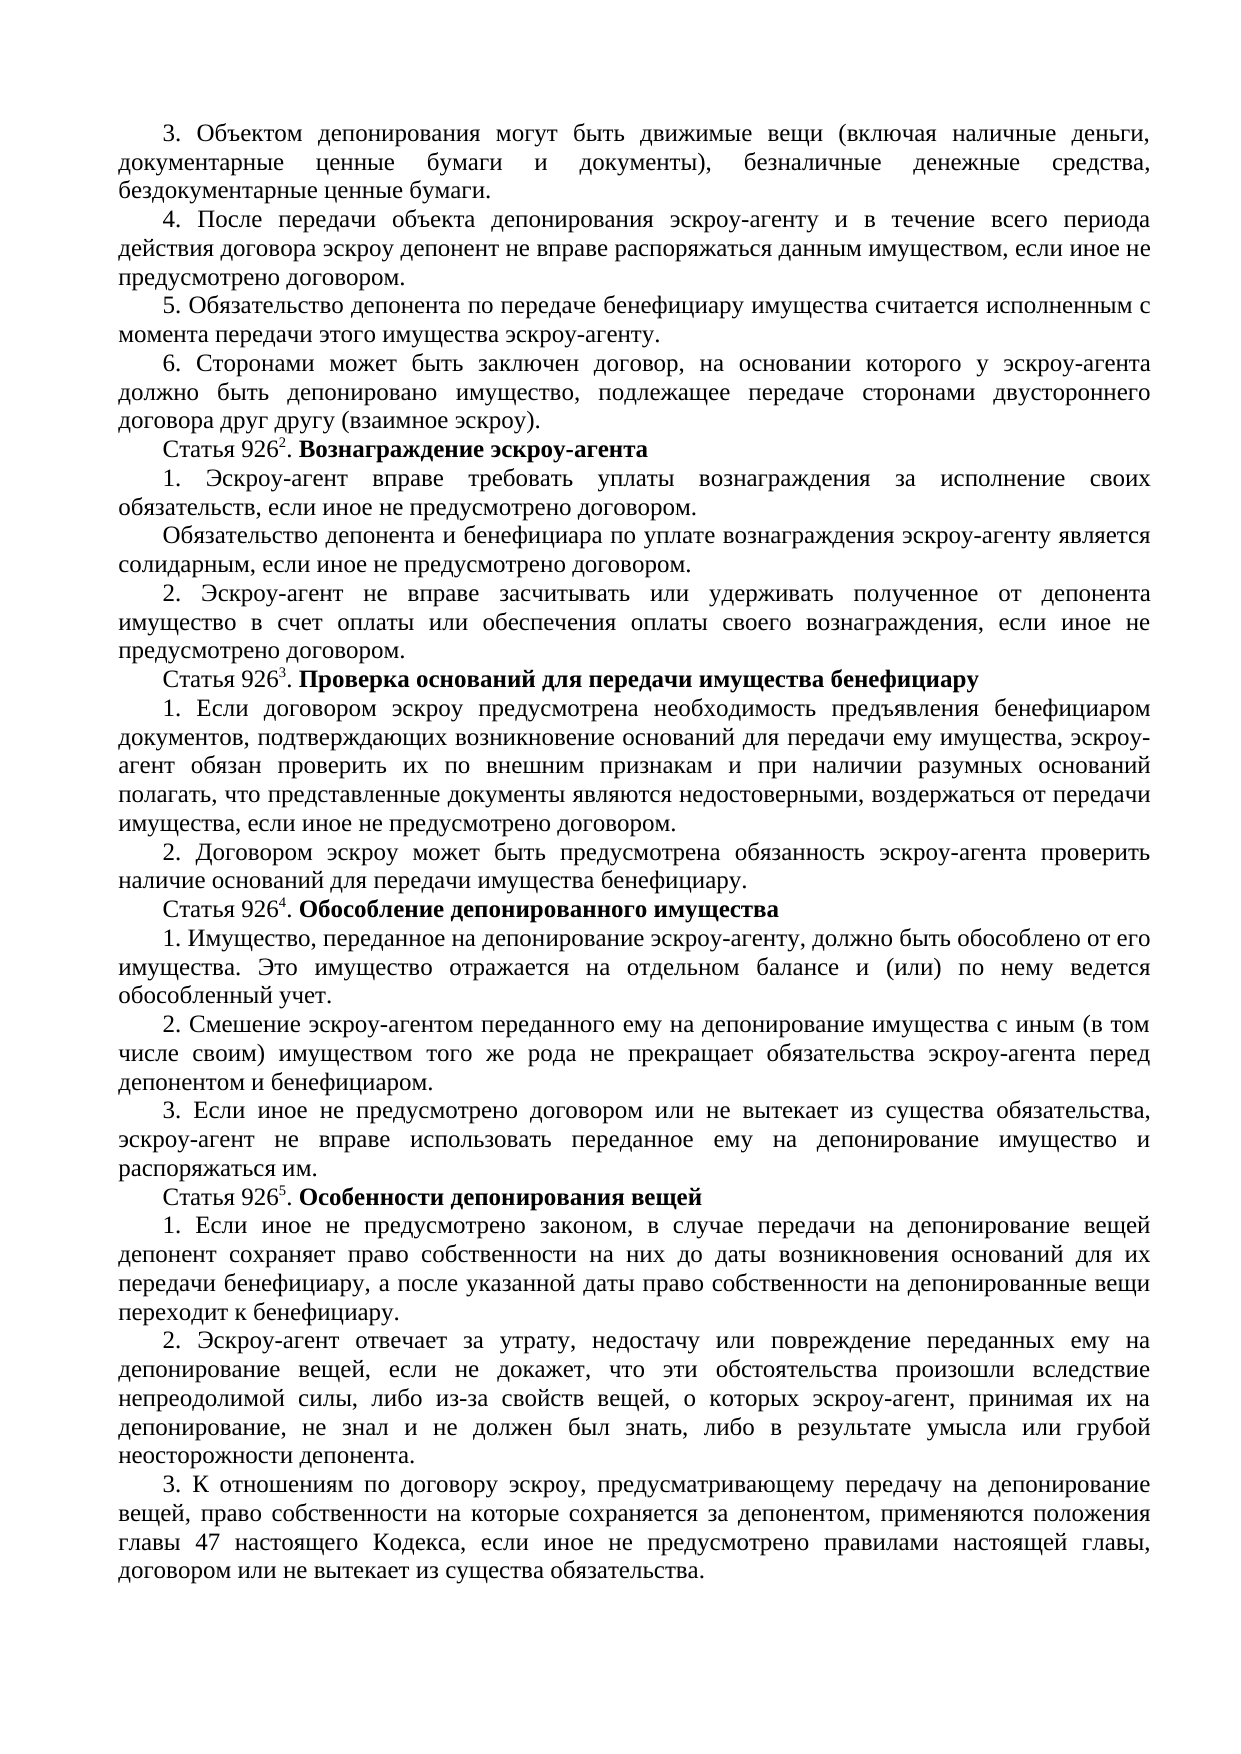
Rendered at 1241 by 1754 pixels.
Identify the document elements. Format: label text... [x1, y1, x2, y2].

text Статья 9262. Вознаграждение эскроу-агента [118, 434, 1152, 463]
text 1. Имущество, переданное на депонирование эскроу-агенту, должно быть обособлено от его имущества. Это имущество отражается на отдельном балансе и (или) по нему ведется обособленный учет. [118, 923, 1152, 1009]
text 1. Эскроу-агент вправе требовать уплаты вознаграждения за исполнение своих обязательств, если иное не предусмотрено договором. [118, 463, 1152, 521]
text 1. Если договором эскроу предусмотрена необходимость предъявления бенефициаром документов, подтверждающих возникновение оснований для передачи ему имущества, эскроу-агент обязан проверить их по внешним признакам и при наличии разумных оснований полагать, что представленные документы являются недостоверными, воздержаться от передачи имущества, если иное не предусмотрено договором. [118, 693, 1152, 837]
text 2. Эскроу-агент отвечает за утрату, недостачу или повреждение переданных ему на депонирование вещей, если не докажет, что эти обстоятельства произошли вследствие непреодолимой силы, либо из-за свойств вещей, о которых эскроу-агент, принимая их на депонирование, не знал и не должен был знать, либо в результате умысла или грубой неосторожности депонента. [118, 1326, 1152, 1469]
text 5. Обязательство депонента по передаче бенефициару имущества считается исполненным с момента передачи этого имущества эскроу-агенту. [118, 291, 1152, 348]
text 3. Если иное не предусмотрено договором или не вытекает из существа обязательства, эскроу-агент не вправе использовать переданное ему на депонирование имущество и распоряжаться им. [118, 1096, 1152, 1182]
text 3. Объектом депонирования могут быть движимые вещи (включая наличные деньги, документарные ценные бумаги и документы), безналичные денежные средства, бездокументарные ценные бумаги. [118, 118, 1152, 204]
text 3. К отношениям по договору эскроу, предусматривающему передачу на депонирование вещей, право собственности на которые сохраняется за депонентом, применяются положения главы 47 настоящего Кодекса, если иное не предусмотрено правилами настоящей главы, договором или не вытекает из существа обязательства. [118, 1469, 1152, 1584]
text 2. Смешение эскроу-агентом переданного ему на депонирование имущества с иным (в том числе своим) имуществом того же рода не прекращает обязательства эскроу-агента перед депонентом и бенефициаром. [118, 1009, 1152, 1096]
text 2. Эскроу-агент не вправе засчитывать или удерживать полученное от депонента имущество в счет оплаты или обеспечения оплаты своего вознаграждения, если иное не предусмотрено договором. [118, 578, 1152, 664]
text 2. Договором эскроу может быть предусмотрена обязанность эскроу-агента проверить наличие оснований для передачи имущества бенефициару. [118, 837, 1152, 894]
text Статья 9264. Обособление депонированного имущества [118, 894, 1152, 923]
text 4. После передачи объекта депонирования эскроу-агенту и в течение всего периода действия договора эскроу депонент не вправе распоряжаться данным имуществом, если иное не предусмотрено договором. [118, 204, 1152, 291]
text 6. Сторонами может быть заключен договор, на основании которого у эскроу-агента должно быть депонировано имущество, подлежащее передаче сторонами двустороннего договора друг другу (взаимное эскроу). [118, 348, 1152, 434]
text Статья 9265. Особенности депонирования вещей [118, 1182, 1152, 1211]
text Обязательство депонента и бенефициара по уплате вознаграждения эскроу-агенту является солидарным, если иное не предусмотрено договором. [118, 521, 1152, 578]
text 1. Если иное не предусмотрено законом, в случае передачи на депонирование вещей депонент сохраняет право собственности на них до даты возникновения оснований для их передачи бенефициару, а после указанной даты право собственности на депонированные вещи переходит к бенефициару. [118, 1211, 1152, 1326]
text Статья 9263. Проверка оснований для передачи имущества бенефициару [118, 664, 1152, 693]
